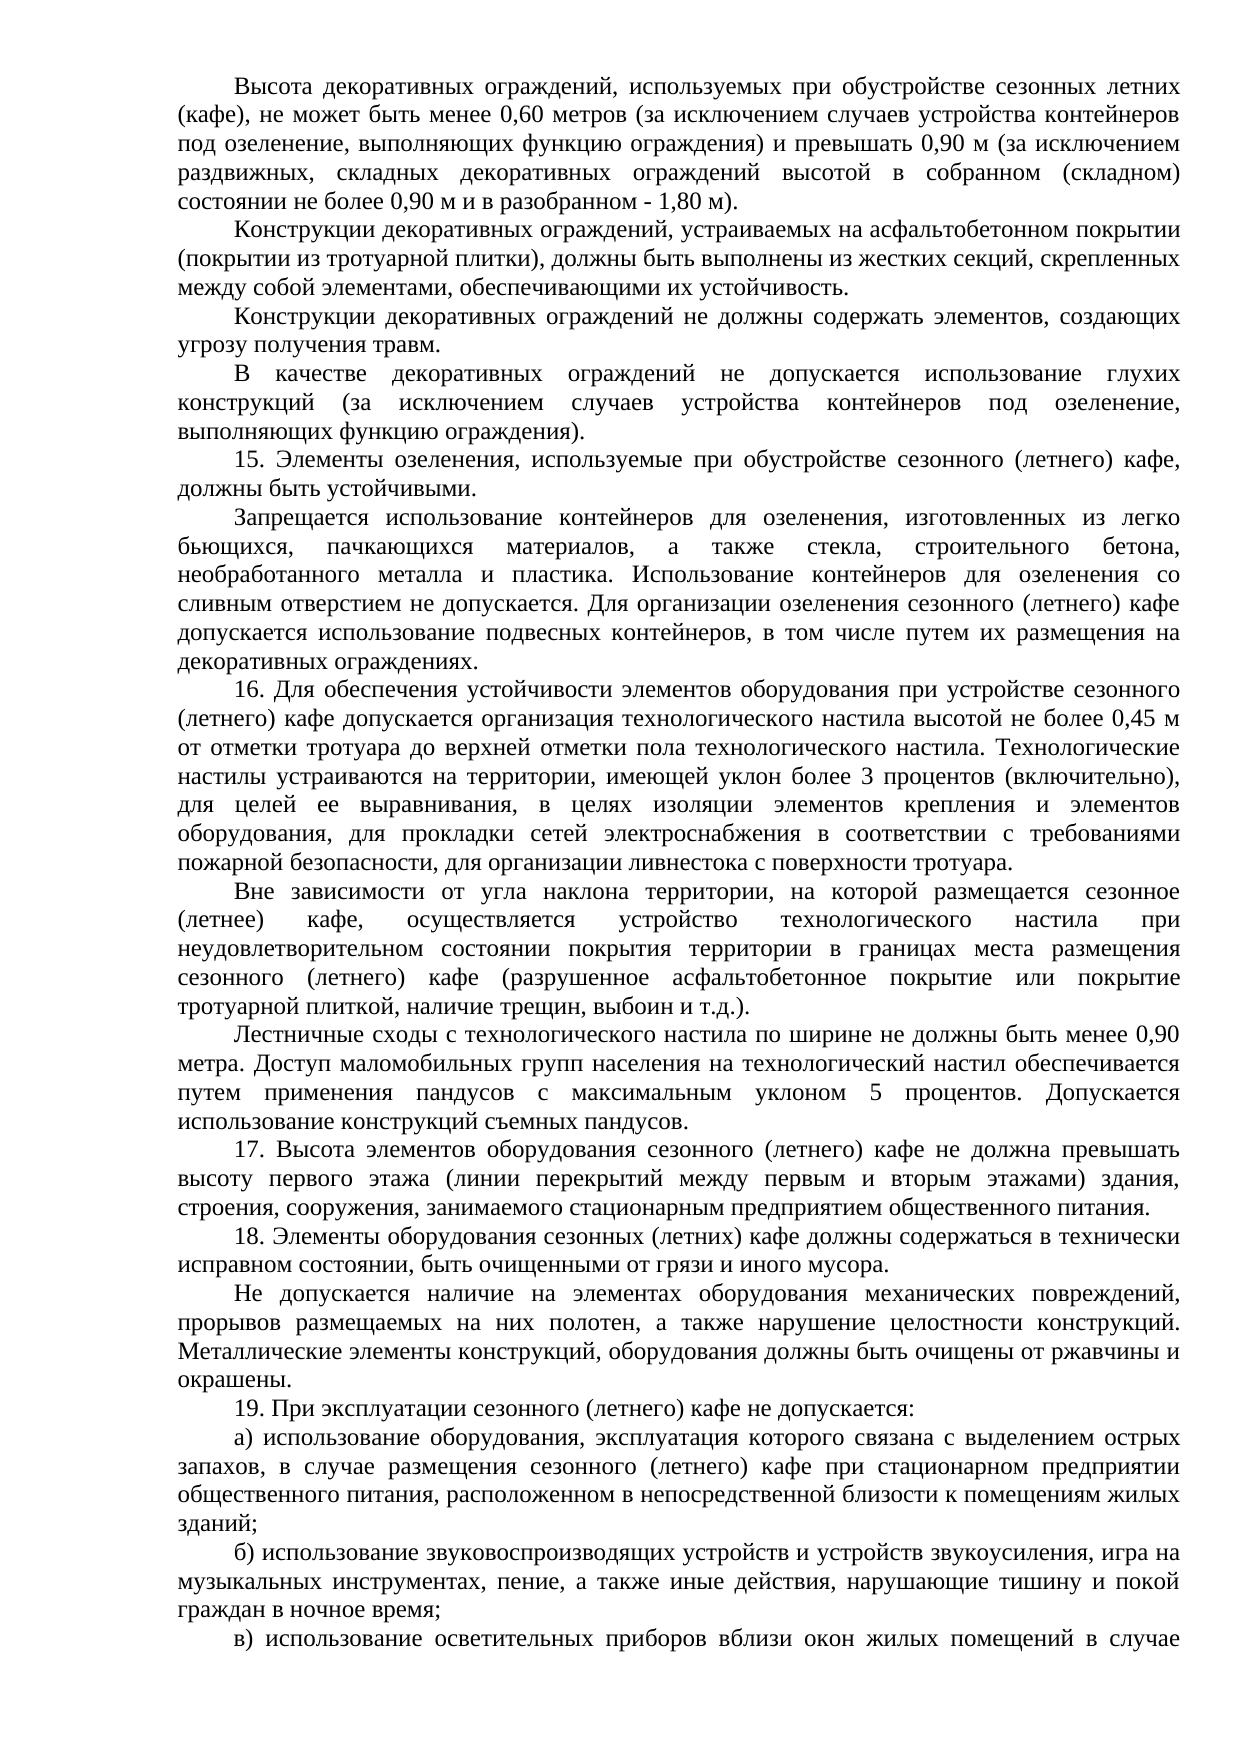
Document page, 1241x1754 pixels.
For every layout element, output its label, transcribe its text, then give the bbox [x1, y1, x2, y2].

text Не допускается наличие на элементах оборудования механических повреждений, прорывов размещаемых на них полотен, а также нарушение целостности конструкций. Металлические элементы конструкций, оборудования должны быть очищены от ржавчины и окрашены. [177, 1278, 1181, 1393]
text 15. Элементы озеленения, используемые при обустройстве сезонного (летнего) кафе, должны быть устойчивыми. [177, 444, 1181, 502]
text 19. При эксплуатации сезонного (летнего) кафе не допускается: [177, 1393, 1181, 1422]
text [177, 1623, 1181, 1652]
text Конструкции декоративных ограждений не должны содержать элементов, создающих угрозу получения травм. [177, 301, 1181, 358]
text б) использование звуковоспроизводящих устройств и устройств звукоусиления, игра на музыкальных инструментах, пение, а также иные действия, нарушающие тишину и покой граждан в ночное время; [177, 1537, 1181, 1623]
text Вне зависимости от угла наклона территории, на которой размещается сезонное (летнее) кафе, осуществляется устройство технологического настила при неудовлетворительном состоянии покрытия территории в границах места размещения сезонного (летнего) кафе (разрушенное асфальтобетонное покрытие или покрытие тротуарной плиткой, наличие трещин, выбоин и т.д.). [177, 876, 1181, 1019]
text В качестве декоративных ограждений не допускается использование глухих конструкций (за исключением случаев устройства контейнеров под озеленение, выполняющих функцию ограждения). [177, 358, 1181, 444]
text Лестничные сходы с технологического настила по ширине не должны быть менее 0,90 метра. Доступ маломобильных групп населения на технологический настил обеспечивается путем применения пандусов с максимальным уклоном 5 процентов. Допускается использование конструкций съемных пандусов. [177, 1019, 1181, 1134]
text Высота декоративных ограждений, используемых при обустройстве сезонных летних (кафе), не может быть менее 0,60 метров (за исключением случаев устройства контейнеров под озеленение, выполняющих функцию ограждения) и превышать 0,90 м (за исключением раздвижных, складных декоративных ограждений высотой в собранном (складном) состоянии не более 0,90 м и в разобранном - 1,80 м). [177, 71, 1181, 214]
text 17. Высота элементов оборудования сезонного (летнего) кафе не должна превышать высоту первого этажа (линии перекрытий между первым и вторым этажами) здания, строения, сооружения, занимаемого стационарным предприятием общественного питания. [177, 1134, 1181, 1221]
text 16. Для обеспечения устойчивости элементов оборудования при устройстве сезонного (летнего) кафе допускается организация технологического настила высотой не более 0,45 м от отметки тротуара до верхней отметки пола технологического настила. Технологические настилы устраиваются на территории, имеющей уклон более 3 процентов (включительно), для целей ее выравнивания, в целях изоляции элементов крепления и элементов оборудования, для прокладки сетей электроснабжения в соответствии с требованиями пожарной безопасности, для организации ливнестока с поверхности тротуара. [177, 674, 1181, 876]
text Конструкции декоративных ограждений, устраиваемых на асфальтобетонном покрытии (покрытии из тротуарной плитки), должны быть выполнены из жестких секций, скрепленных между собой элементами, обеспечивающими их устойчивость. [177, 214, 1181, 301]
text 18. Элементы оборудования сезонных (летних) кафе должны содержаться в технически исправном состоянии, быть очищенными от грязи и иного мусора. [177, 1221, 1181, 1278]
text а) использование оборудования, эксплуатация которого связана с выделением острых запахов, в случае размещения сезонного (летнего) кафе при стационарном предприятии общественного питания, расположенном в непосредственной близости к помещениям жилых зданий; [177, 1422, 1181, 1537]
text Запрещается использование контейнеров для озеленения, изготовленных из легко бьющихся, пачкающихся материалов, а также стекла, строительного бетона, необработанного металла и пластика. Использование контейнеров для озеленения со сливным отверстием не допускается. Для организации озеленения сезонного (летнего) кафе допускается использование подвесных контейнеров, в том числе путем их размещения на декоративных ограждениях. [177, 502, 1181, 674]
